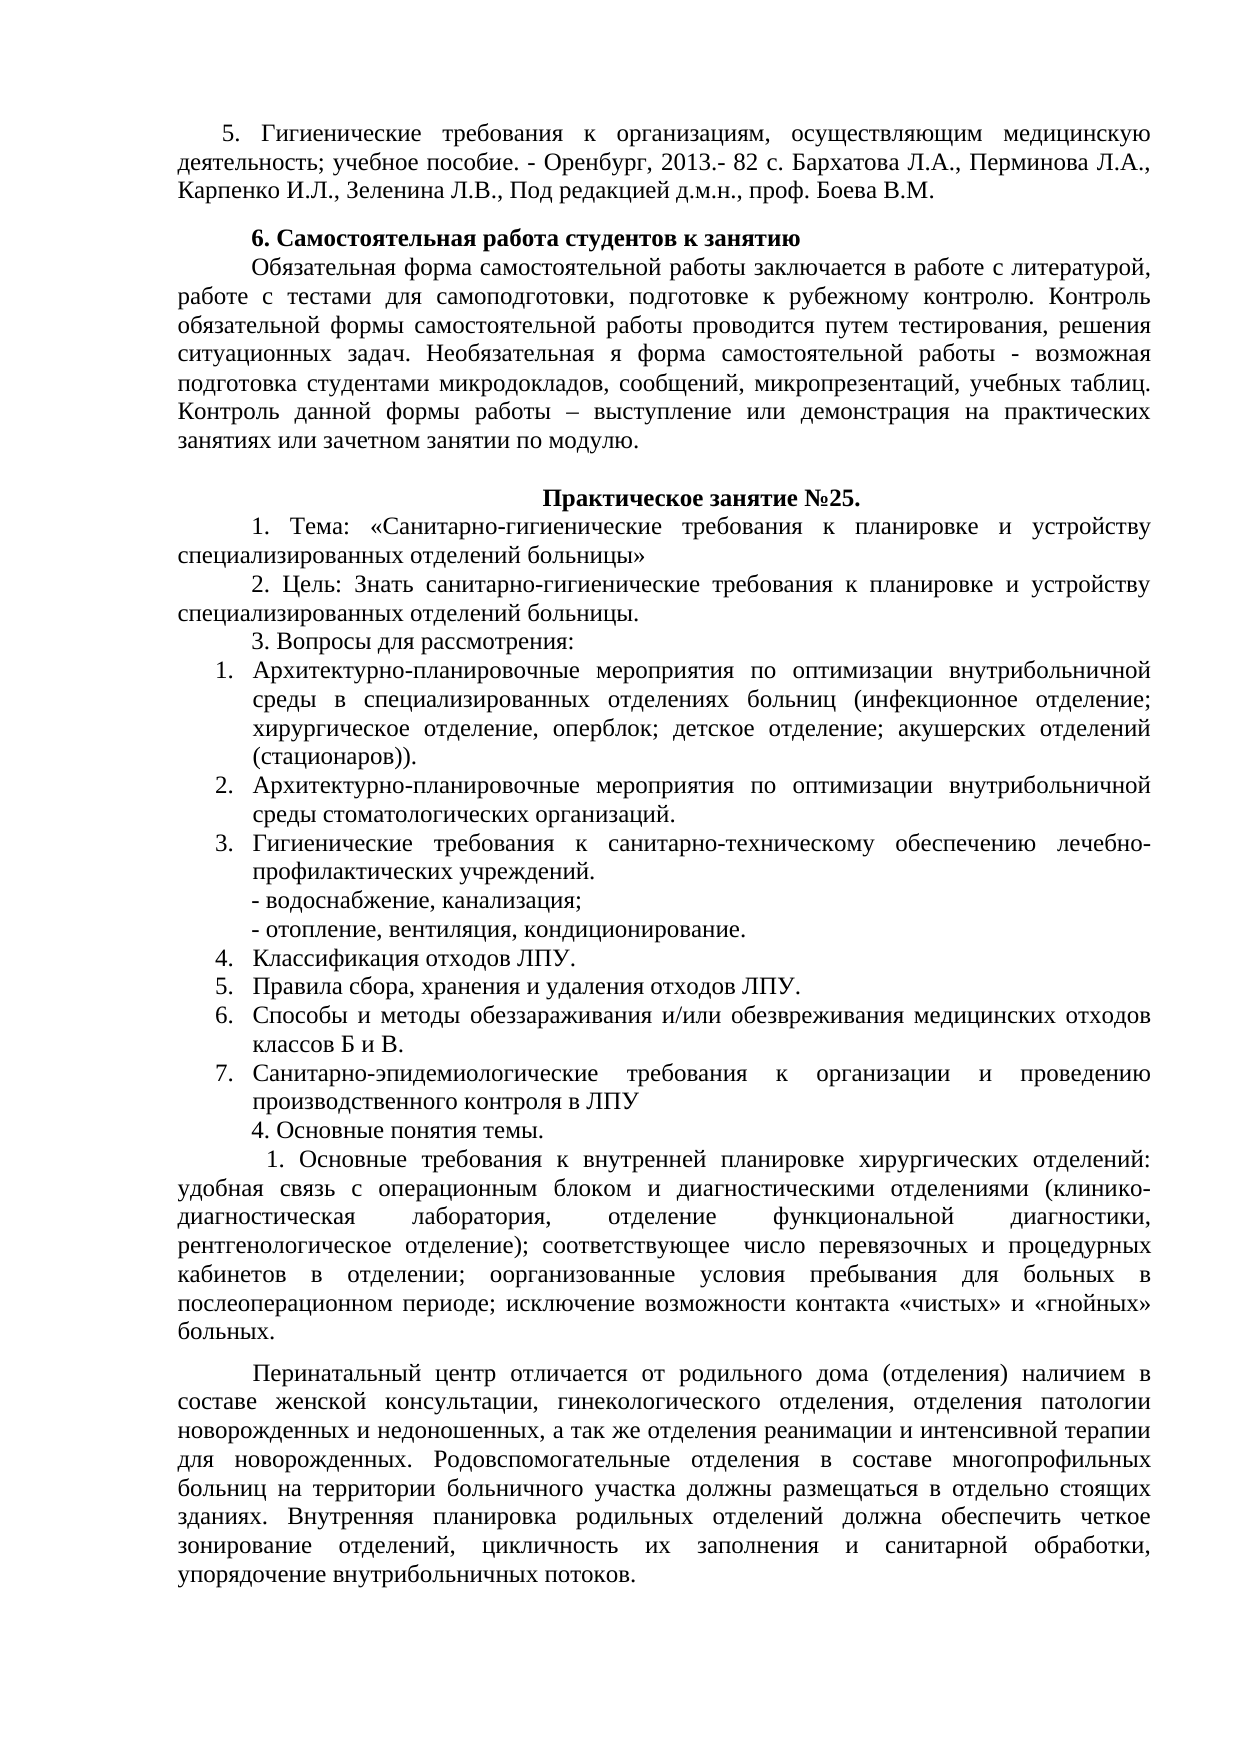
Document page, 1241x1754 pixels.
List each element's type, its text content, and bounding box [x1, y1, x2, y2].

text 5. Гигиенические требования к организациям, осуществляющим медицинскую деятельность; учебное пособие. - Оренбург, 2013.- 82 с. Бархатова Л.А., Перминова Л.А., Карпенко И.Л., Зеленина Л.В., Под редакцией д.м.н., проф. Боева В.М. [177, 118, 1152, 204]
text - отопление, вентиляция, кондиционирование. [251, 914, 1152, 943]
list Архитектурно-планировочные мероприятия по оптимизации внутрибольничной среды в специализированных отделениях больниц (инфекционное отделение; хирургическое отделение, оперблок; детское отделение; акушерских отделений (стационаров)). [215, 655, 1152, 770]
text 2. Цель: Знать санитарно-гигиенические требования к планировке и устройству специализированных отделений больницы. [177, 569, 1152, 626]
list Классификация отходов ЛПУ. [215, 943, 1152, 971]
text Обязательная форма самостоятельной работы заключается в работе с литературой, работе с тестами для самоподготовки, подготовке к рубежному контролю. Контроль обязательной формы самостоятельной работы проводится путем тестирования, решения ситуационных задач. Необязательная я форма самостоятельной работы - возможная подготовка студентами микродокладов, сообщений, микропрезентаций, учебных таблиц. Контроль данной формы работы – выступление или демонстрация на практических занятиях или зачетном занятии по модулю. [177, 252, 1152, 454]
list Архитектурно-планировочные мероприятия по оптимизации внутрибольничной среды стоматологических организаций. [215, 770, 1152, 828]
text Практическое занятие №25. [177, 483, 1152, 511]
list Способы и методы обеззараживания и/или обезвреживания медицинских отходов классов Б и В. [215, 1000, 1152, 1058]
text 4. Основные понятия темы. [251, 1115, 1152, 1144]
list Санитарно-эпидемиологические требования к организации и проведению производственного контроля в ЛПУ [215, 1058, 1152, 1115]
text - водоснабжение, канализация; [251, 885, 1152, 914]
text 3. Вопросы для рассмотрения: [177, 626, 1152, 655]
list Гигиенические требования к санитарно-техническому обеспечению лечебно-профилактических учреждений. [215, 828, 1152, 885]
list Правила сбора, хранения и удаления отходов ЛПУ. [215, 971, 1152, 1000]
text 6. Самостоятельная работа студентов к занятию [177, 223, 1152, 252]
text Перинатальный центр отличается от родильного дома (отделения) наличием в составе женской консультации, гинекологического отделения, отделения патологии новорожденных и недоношенных, а так же отделения реанимации и интенсивной терапии для новорожденных. Родовспомогательные отделения в составе многопрофильных больниц на территории больничного участка должны размещаться в отдельно стоящих зданиях. Внутренняя планировка родильных отделений должна обеспечить четкое зонирование отделений, цикличность их заполнения и санитарной обработки, упорядочение внутрибольничных потоков. [177, 1358, 1152, 1588]
text 1. Основные требования к внутренней планировке хирургических отделений: удобная связь с операционным блоком и диагностическими отделениями (клинико-диагностическая лаборатория, отделение функциональной диагностики, рентгенологическое отделение); соответствующее число перевязочных и процедурных кабинетов в отделении; оорганизованные условия пребывания для больных в послеоперационном периоде; исключение возможности контакта «чистых» и «гнойных» больных. [177, 1144, 1152, 1345]
text 1. Тема: «Санитарно-гигиенические требования к планировке и устройству специализированных отделений больницы» [177, 511, 1152, 569]
